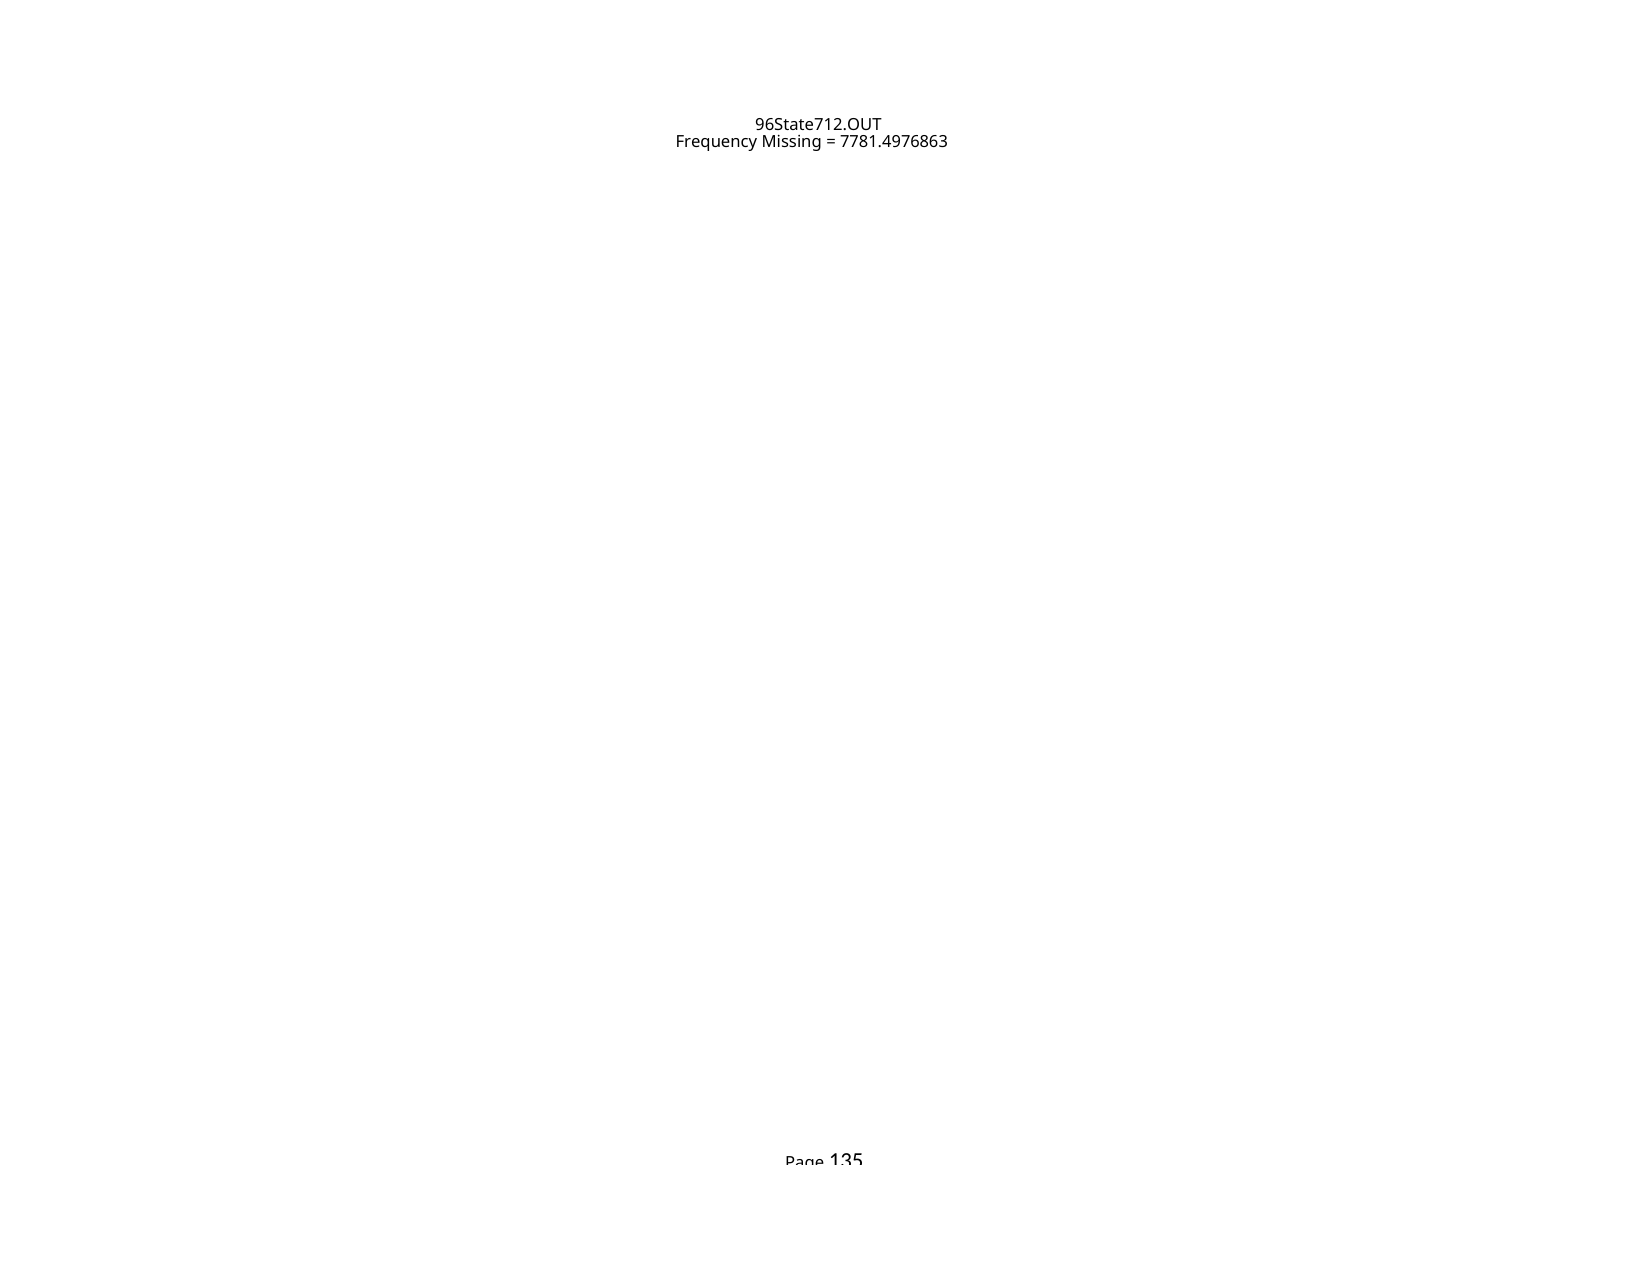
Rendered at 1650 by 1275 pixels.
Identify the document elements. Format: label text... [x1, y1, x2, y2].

text Frequency Missing = 7781.4976863 [647, 129, 976, 152]
